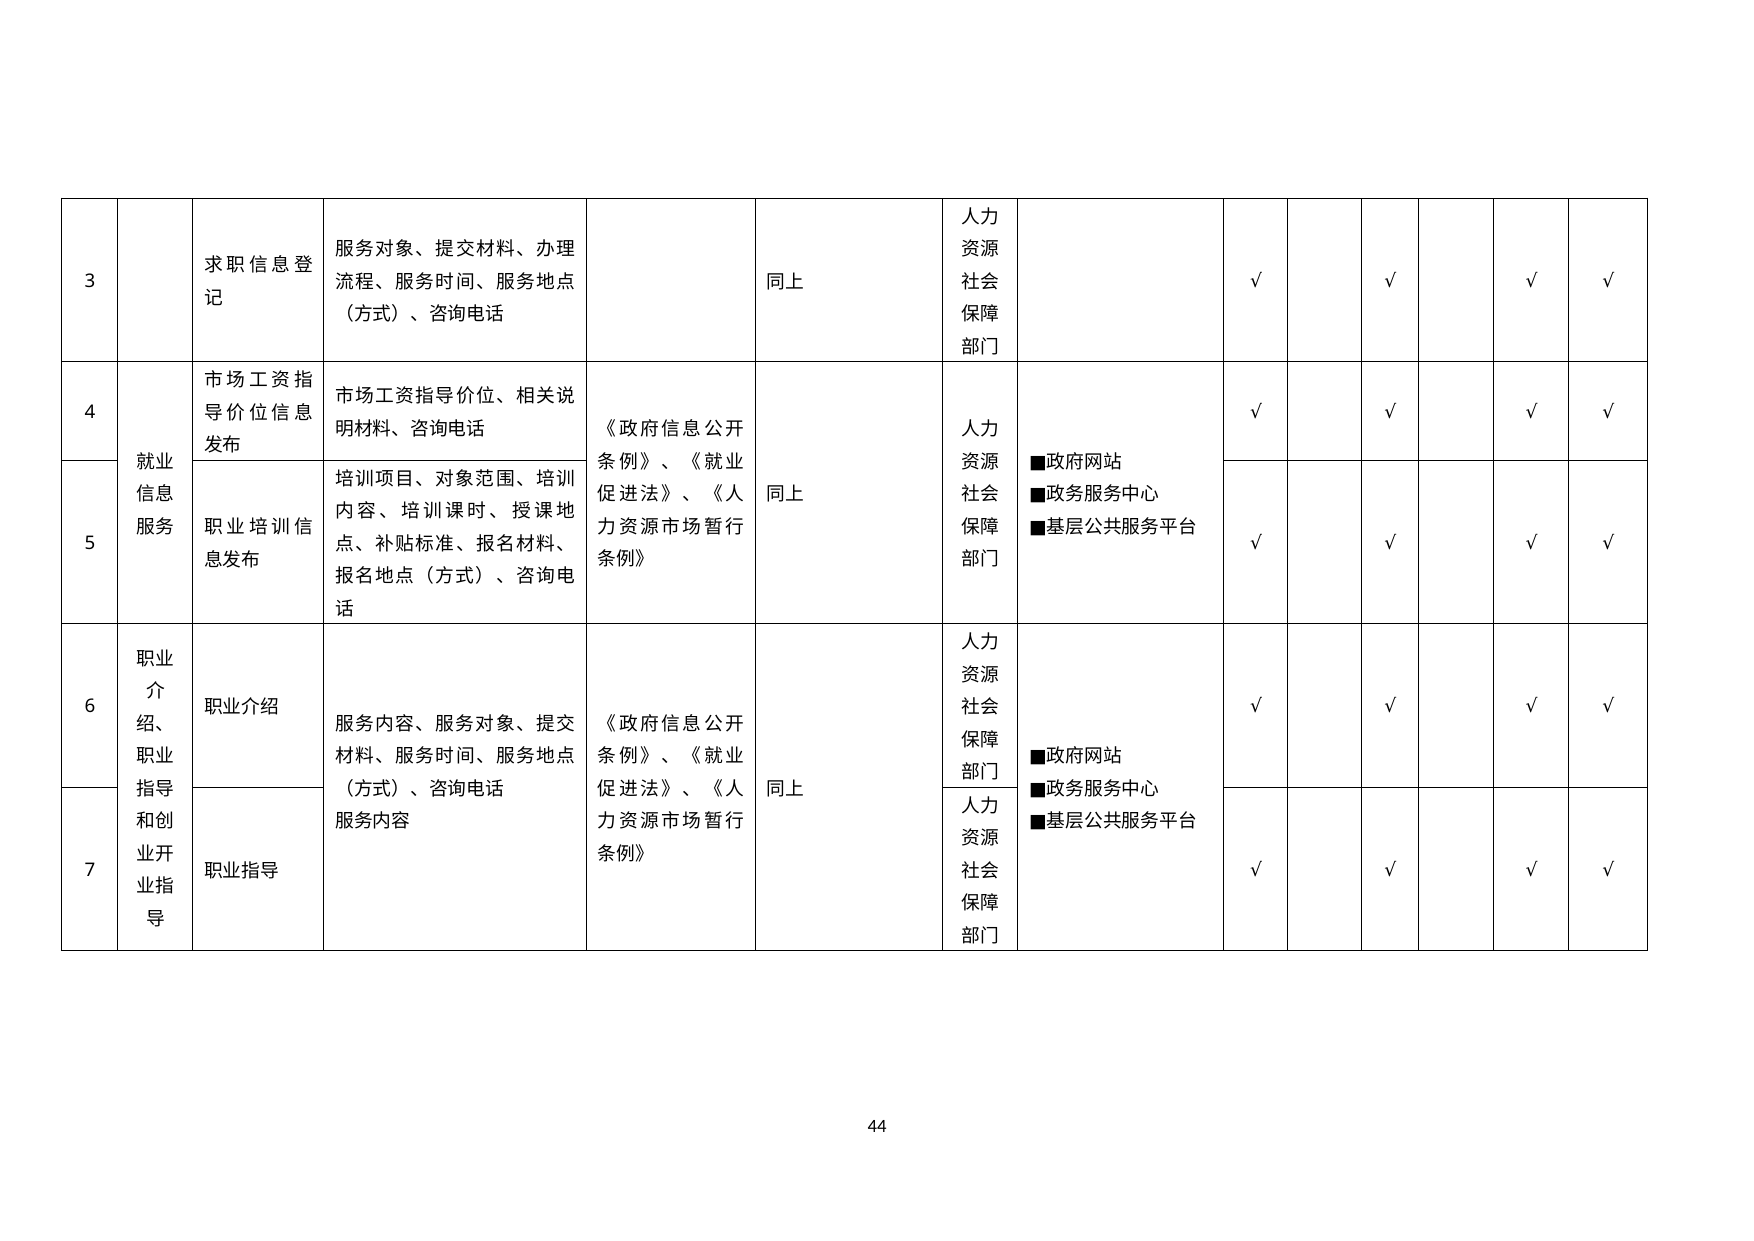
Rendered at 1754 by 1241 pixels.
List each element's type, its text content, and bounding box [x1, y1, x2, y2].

table_cell 6 [62, 624, 117, 787]
table_cell 同上 [756, 624, 942, 950]
table_cell [1288, 199, 1361, 361]
table_cell √ [1224, 788, 1287, 950]
table_cell 3 [62, 199, 117, 361]
table_cell √ [1224, 624, 1287, 787]
table_cell 市场工资指导价位信息发布 [193, 362, 323, 460]
table_cell 就业信息服务 [118, 362, 192, 623]
table_cell √ [1224, 199, 1287, 361]
table_cell √ [1362, 461, 1418, 623]
table_cell 职业指导 [193, 788, 323, 950]
table_cell √ [1494, 199, 1568, 361]
table_cell 7 [62, 788, 117, 950]
table_cell [1419, 788, 1493, 950]
table_cell [1419, 199, 1493, 361]
table_cell 职业培训信息发布 [193, 461, 323, 623]
table_cell [1288, 461, 1361, 623]
table_cell 同上 [756, 199, 942, 361]
table_cell √ [1494, 461, 1568, 623]
table_cell √ [1362, 624, 1418, 787]
table_cell [1288, 362, 1361, 460]
table_cell 职业介绍 [193, 624, 323, 787]
table_cell √ [1569, 461, 1647, 623]
table_cell 人力资源社会保障部门 [943, 199, 1017, 361]
table_cell √ [1362, 199, 1418, 361]
table_cell 同上 [756, 362, 942, 623]
table_cell 培训项目、对象范围、培训内容、培训课时、授课地点、补贴标准、报名材料、报名地点（方式）、咨询电话 [324, 461, 586, 623]
table_cell 服务对象、提交材料、办理流程、服务时间、服务地点（方式）、咨询电话 [324, 199, 586, 361]
table_cell 职业介绍、职业指导和创业开业指导 [118, 624, 192, 950]
table_cell [1288, 624, 1361, 787]
table_cell [1419, 624, 1493, 787]
table_cell 人力资源社会保障部门 [943, 624, 1017, 787]
table_cell ■政府网站 ■政务服务中心 ■基层公共服务平台 [1018, 362, 1223, 623]
table_cell √ [1569, 199, 1647, 361]
table_cell √ [1494, 624, 1568, 787]
table_cell [1419, 461, 1493, 623]
table_cell 《政府信息公开条例》、《就业促进法》、《人力资源市场暂行条例》 [587, 362, 755, 623]
table_cell 人力资源社会保障部门 [943, 788, 1017, 950]
table_cell 服务内容、服务对象、提交材料、服务时间、服务地点（方式）、咨询电话 服务内容 [324, 624, 586, 950]
table_cell [1419, 362, 1493, 460]
table_cell √ [1362, 788, 1418, 950]
table_cell 市场工资指导价位、相关说明材料、咨询电话 [324, 362, 586, 460]
table_cell 人力资源社会保障部门 [943, 362, 1017, 623]
table_cell 5 [62, 461, 117, 623]
table_cell 求职信息登记 [193, 199, 323, 361]
table_cell √ [1569, 624, 1647, 787]
table_cell √ [1362, 362, 1418, 460]
table_cell [1288, 788, 1361, 950]
table_cell √ [1494, 362, 1568, 460]
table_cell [1018, 624, 1223, 950]
table_cell √ [1224, 362, 1287, 460]
table_cell √ [1569, 362, 1647, 460]
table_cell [587, 624, 755, 950]
table_cell √ [1569, 788, 1647, 950]
table_cell √ [1224, 461, 1287, 623]
table_cell √ [1494, 788, 1568, 950]
table_cell 4 [62, 362, 117, 460]
